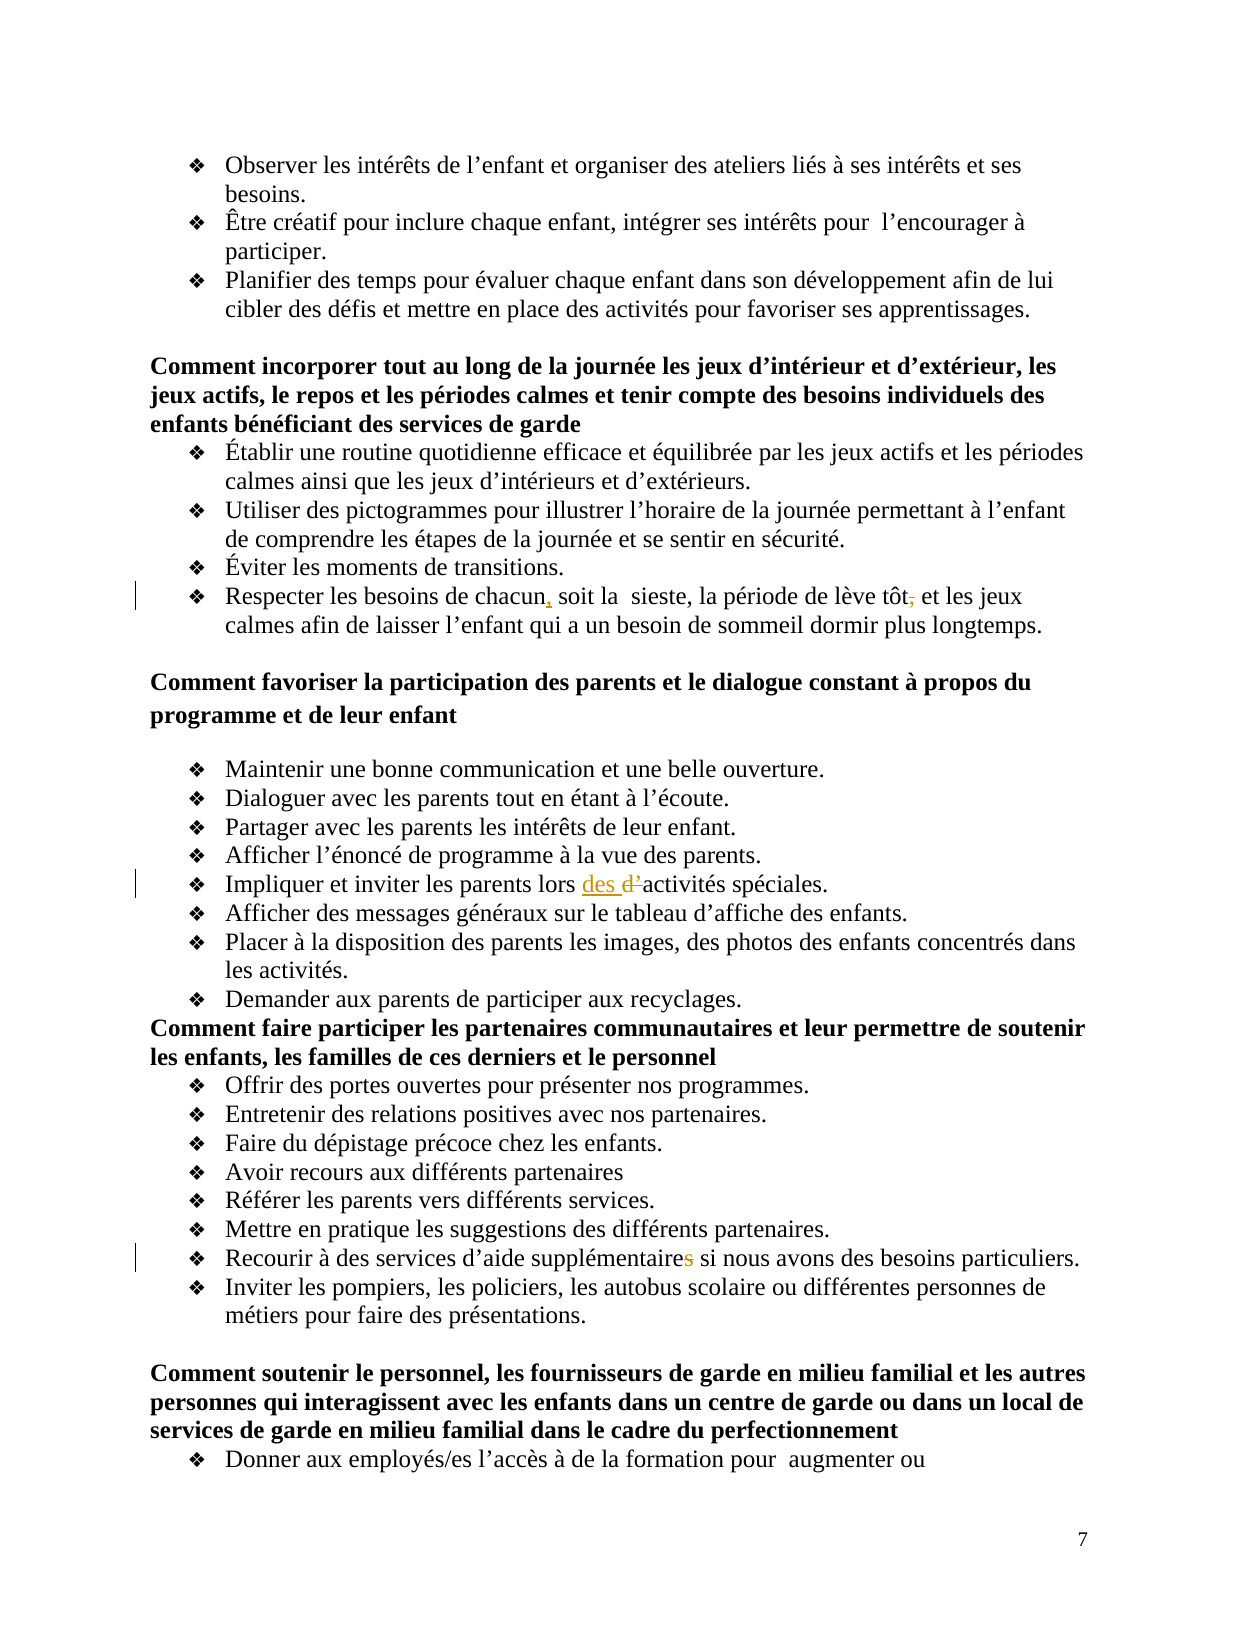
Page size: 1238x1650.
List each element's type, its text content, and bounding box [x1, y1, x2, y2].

list Afficher l’énoncé de programme à la vue des parents. [187, 841, 1088, 869]
list Impliquer et inviter les parents lors activités spéciales. [187, 869, 1088, 898]
text Comment favoriser la participation des parents et le dialogue constant à propos du programme et de leur enfant [150, 667, 1088, 729]
list Établir une routine quotidienne efficace et équilibrée par les jeux actifs et les périodes calmes ainsi que les jeux d’intérieurs et d’extérieurs. [187, 437, 1088, 495]
list Planifier des temps pour évaluer chaque enfant dans son développement afin de lui cibler des défis et mettre en place des activités pour favoriser ses apprentissages. [187, 265, 1088, 322]
list Être créatif pour inclure chaque enfant, intégrer ses intérêts pour l’encourager à participer. [187, 207, 1088, 265]
list Afficher des messages généraux sur le tableau d’affiche des enfants. [187, 898, 1088, 927]
text Comment incorporer tout au long de la journée les jeux d’intérieur et d’extérieur, les jeux actifs, le repos et les périodes calmes et tenir compte des besoins individuels des enfants bénéficiant des services de garde [150, 351, 1088, 437]
list Offrir des portes ouvertes pour présenter nos programmes. [187, 1071, 1088, 1099]
text Comment faire participer les partenaires communautaires et leur permettre de soutenir les enfants, les familles de ces derniers et le personnel [150, 1013, 1088, 1071]
list Dialoguer avec les parents tout en étant à l’écoute. [187, 783, 1088, 812]
list Recourir à des services d’aide supplémentaire si nous avons des besoins particuliers. [187, 1243, 1088, 1272]
list Maintenir une bonne communication et une belle ouverture. [187, 754, 1088, 783]
list Observer les intérêts de l’enfant et organiser des ateliers liés à ses intérêts et ses besoins. [187, 150, 1088, 207]
list Donner aux employés/es l’accès à de la formation pour augmenter ou [187, 1444, 1088, 1473]
list Inviter les pompiers, les policiers, les autobus scolaire ou différentes personnes de métiers pour faire des présentations. [187, 1272, 1088, 1329]
text Comment soutenir le personnel, les fournisseurs de garde en milieu familial et les autres personnes qui interagissent avec les enfants dans un centre de garde ou dans un local de services de garde en milieu familial dans le cadre du perfectionnement [150, 1358, 1088, 1444]
list Éviter les moments de transitions. [187, 552, 1088, 581]
list Mettre en pratique les suggestions des différents partenaires. [187, 1214, 1088, 1243]
list Respecter les besoins de chacun soit la sieste, la période de lève tôt et les jeux calmes afin de laisser l’enfant qui a un besoin de sommeil dormir plus longtemps. [187, 581, 1088, 639]
list Faire du dépistage précoce chez les enfants. [187, 1128, 1088, 1157]
list Avoir recours aux différents partenaires [187, 1157, 1088, 1186]
list Référer les parents vers différents services. [187, 1186, 1088, 1214]
list Utiliser des pictogrammes pour illustrer l’horaire de la journée permettant à l’enfant de comprendre les étapes de la journée et se sentir en sécurité. [187, 495, 1088, 552]
list Entretenir des relations positives avec nos partenaires. [187, 1099, 1088, 1128]
list Placer à la disposition des parents les images, des photos des enfants concentrés dans les activités. [187, 927, 1088, 984]
list Demander aux parents de participer aux recyclages. [187, 984, 1088, 1013]
list Partager avec les parents les intérêts de leur enfant. [187, 812, 1088, 841]
